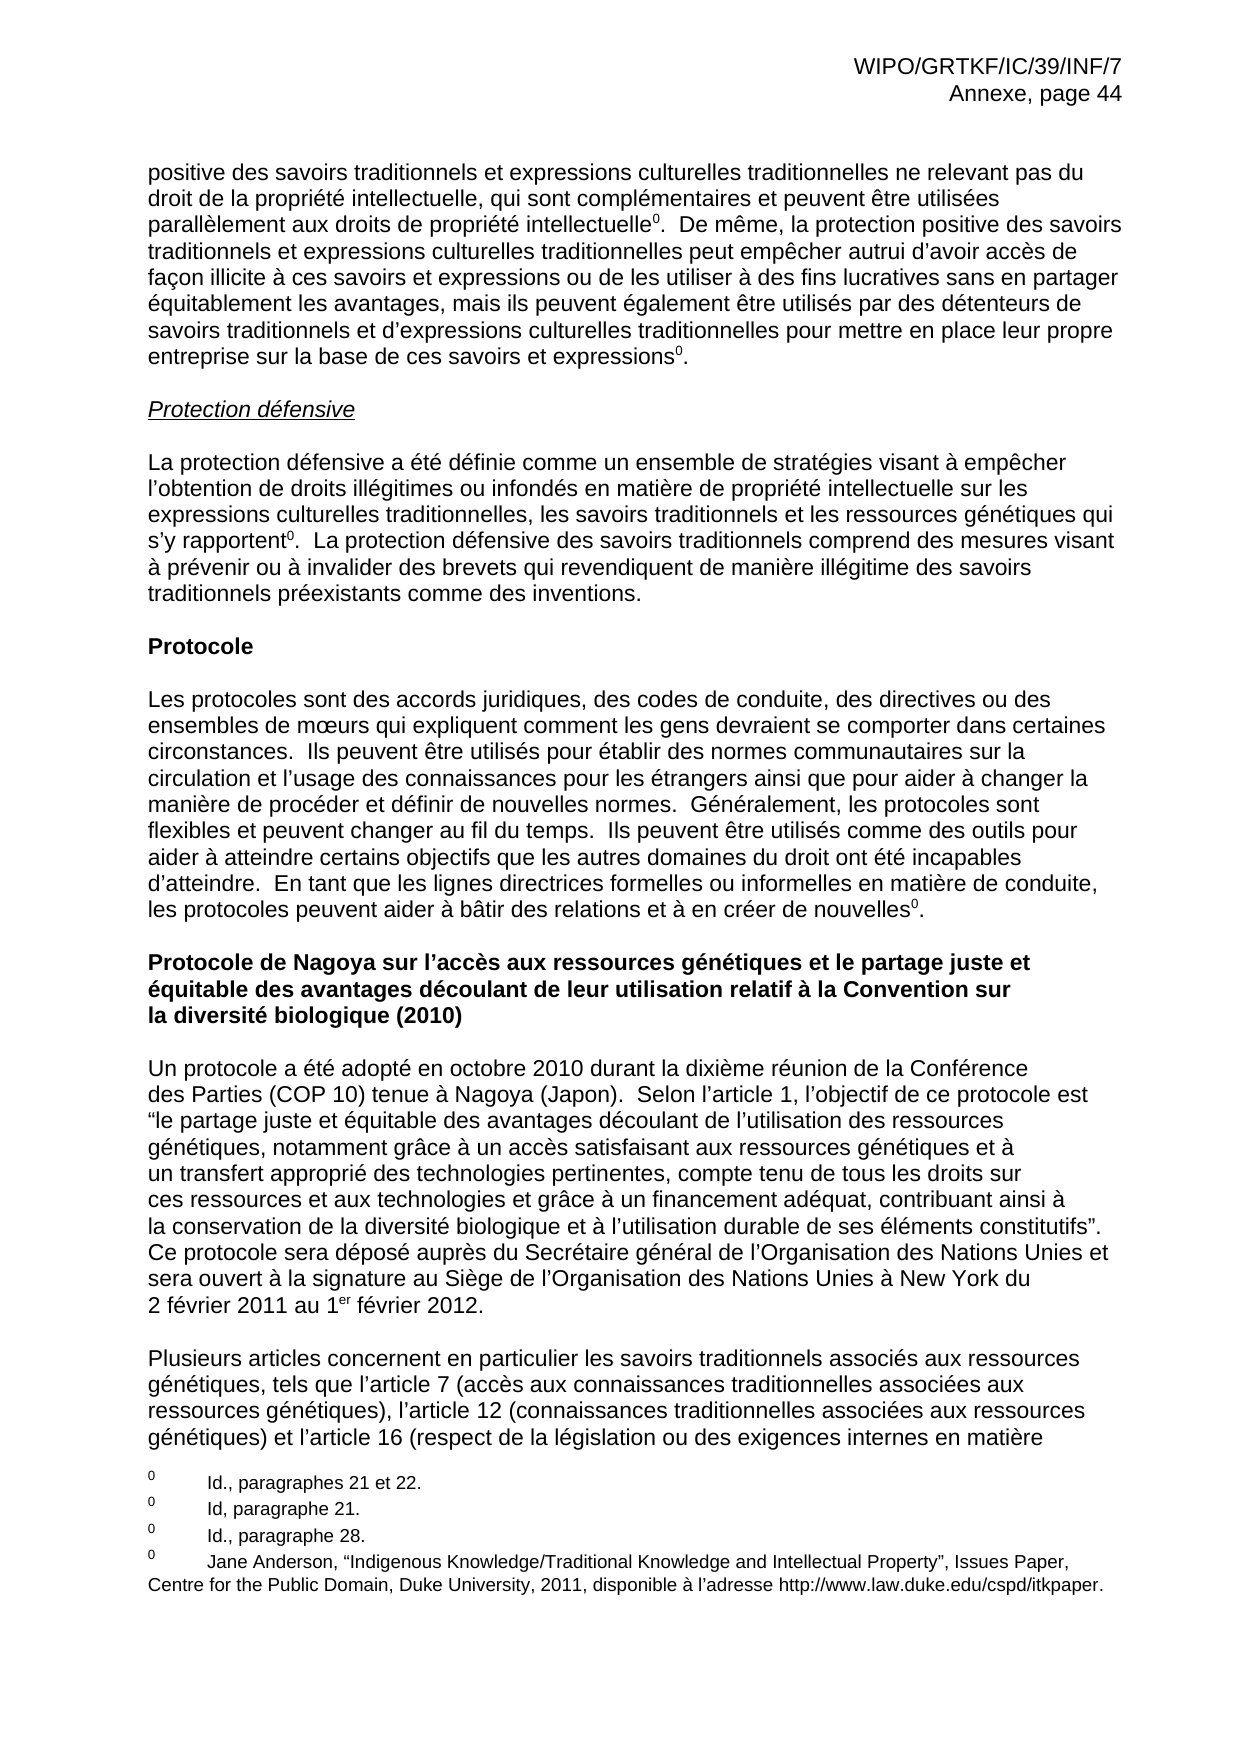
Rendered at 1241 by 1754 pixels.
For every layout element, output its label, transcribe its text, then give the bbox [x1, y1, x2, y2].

subtitle Protection défensive [148, 396, 1122, 422]
text Un protocole a été adopté en octobre 2010 durant la dixième réunion de la Conférence des Parties (COP 10) tenue à Nagoya (Japon). Selon l’article 1, l’objectif de ce protocole est “le partage juste et équitable des avantages découlant de l’utilisation des ressources génétiques, notamment grâce à un accès satisfaisant aux ressources génétiques et à un transfert approprié des technologies pertinentes, compte tenu de tous les droits sur ces ressources et aux technologies et grâce à un financement adéquat, contribuant ainsi à la conservation de la diversité biologique et à l’utilisation durable de ses éléments constitutifs”. Ce protocole sera déposé auprès du Secrétaire général de l’Organisation des Nations Unies et sera ouvert à la signature au Siège de l’Organisation des Nations Unies à New York du 2 février 2011 au 1er février 2012. [148, 1054, 1122, 1318]
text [148, 1344, 1122, 1450]
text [148, 158, 1122, 369]
subtitle Protocole [148, 633, 1122, 659]
subtitle Protocole de Nagoya sur l’accès aux ressources génétiques et le partage juste et équitable des avantages découlant de leur utilisation relatif à la Convention sur la diversité biologique (2010) [148, 949, 1122, 1028]
text Les protocoles sont des accords juridiques, des codes de conduite, des directives ou des ensembles de mœurs qui expliquent comment les gens devraient se comporter dans certaines circonstances. Ils peuvent être utilisés pour établir des normes communautaires sur la circulation et l’usage des connaissances pour les étrangers ainsi que pour aider à changer la manière de procéder et définir de nouvelles normes. Généralement, les protocoles sont flexibles et peuvent changer au fil du temps. Ils peuvent être utilisés comme des outils pour aider à atteindre certains objectifs que les autres domaines du droit ont été incapables d’atteindre. En tant que les lignes directrices formelles ou informelles en matière de conduite, les protocoles peuvent aider à bâtir des relations et à en créer de nouvelles. [148, 686, 1122, 923]
text La protection défensive a été définie comme un ensemble de stratégies visant à empêcher l’obtention de droits illégitimes ou infondés en matière de propriété intellectuelle sur les expressions culturelles traditionnelles, les savoirs traditionnels et les ressources génétiques qui s’y rapportent. La protection défensive des savoirs traditionnels comprend des mesures visant à prévenir ou à invalider des brevets qui revendiquent de manière illégitime des savoirs traditionnels préexistants comme des inventions. [148, 448, 1122, 607]
